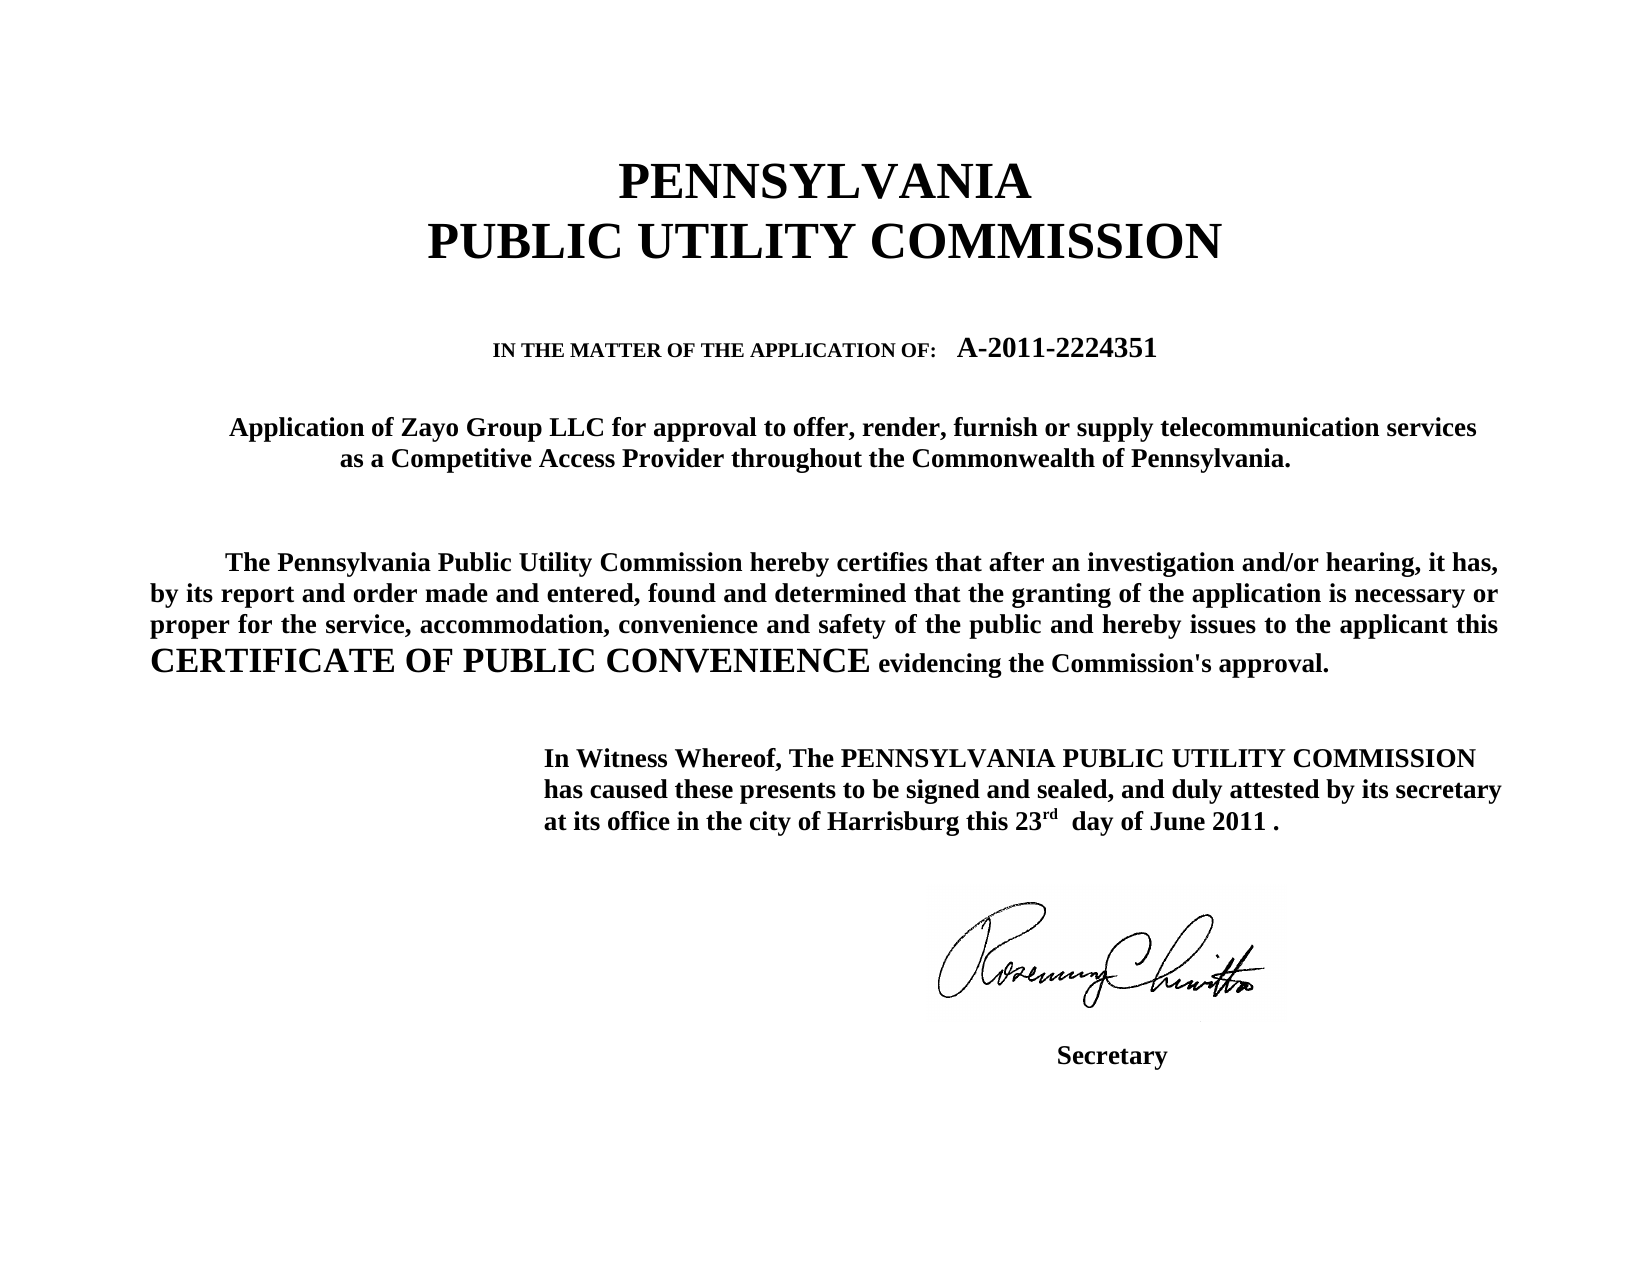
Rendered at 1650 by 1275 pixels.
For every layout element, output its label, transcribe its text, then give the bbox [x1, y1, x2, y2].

subtitle Secretary [75, 1039, 1481, 1071]
text PUBLIC UTILITY COMMISSION [75, 210, 1575, 270]
text In Witness Whereof, The PENNSYLVANIA PUBLIC UTILITY COMMISSION has caused these presents to be signed and sealed, and duly attested by its secretary at its office in the city of Harrisburg this 23rd day of June 2011 . [544, 742, 1519, 836]
text The Pennsylvania Public Utility Commission hereby certifies that after an investigation and/or hearing, it has, by its report and order made and entered, found and determined that the granting of the application is necessary or proper for the service, accommodation, convenience and safety of the public and hereby issues to the applicant this CERTIFICATE OF PUBLIC CONVENIENCE evidencing the Commission's approval. [150, 546, 1500, 680]
text IN THE MATTER OF THE APPLICATION OF: A-2011-2224351 [75, 330, 1575, 363]
text Application of Zayo Group LLC for approval to offer, render, furnish or supply telecommunication services as a Competitive Access Provider throughout the Commonwealth of Pennsylvania. [150, 411, 1481, 474]
picture [926, 884, 1287, 1022]
